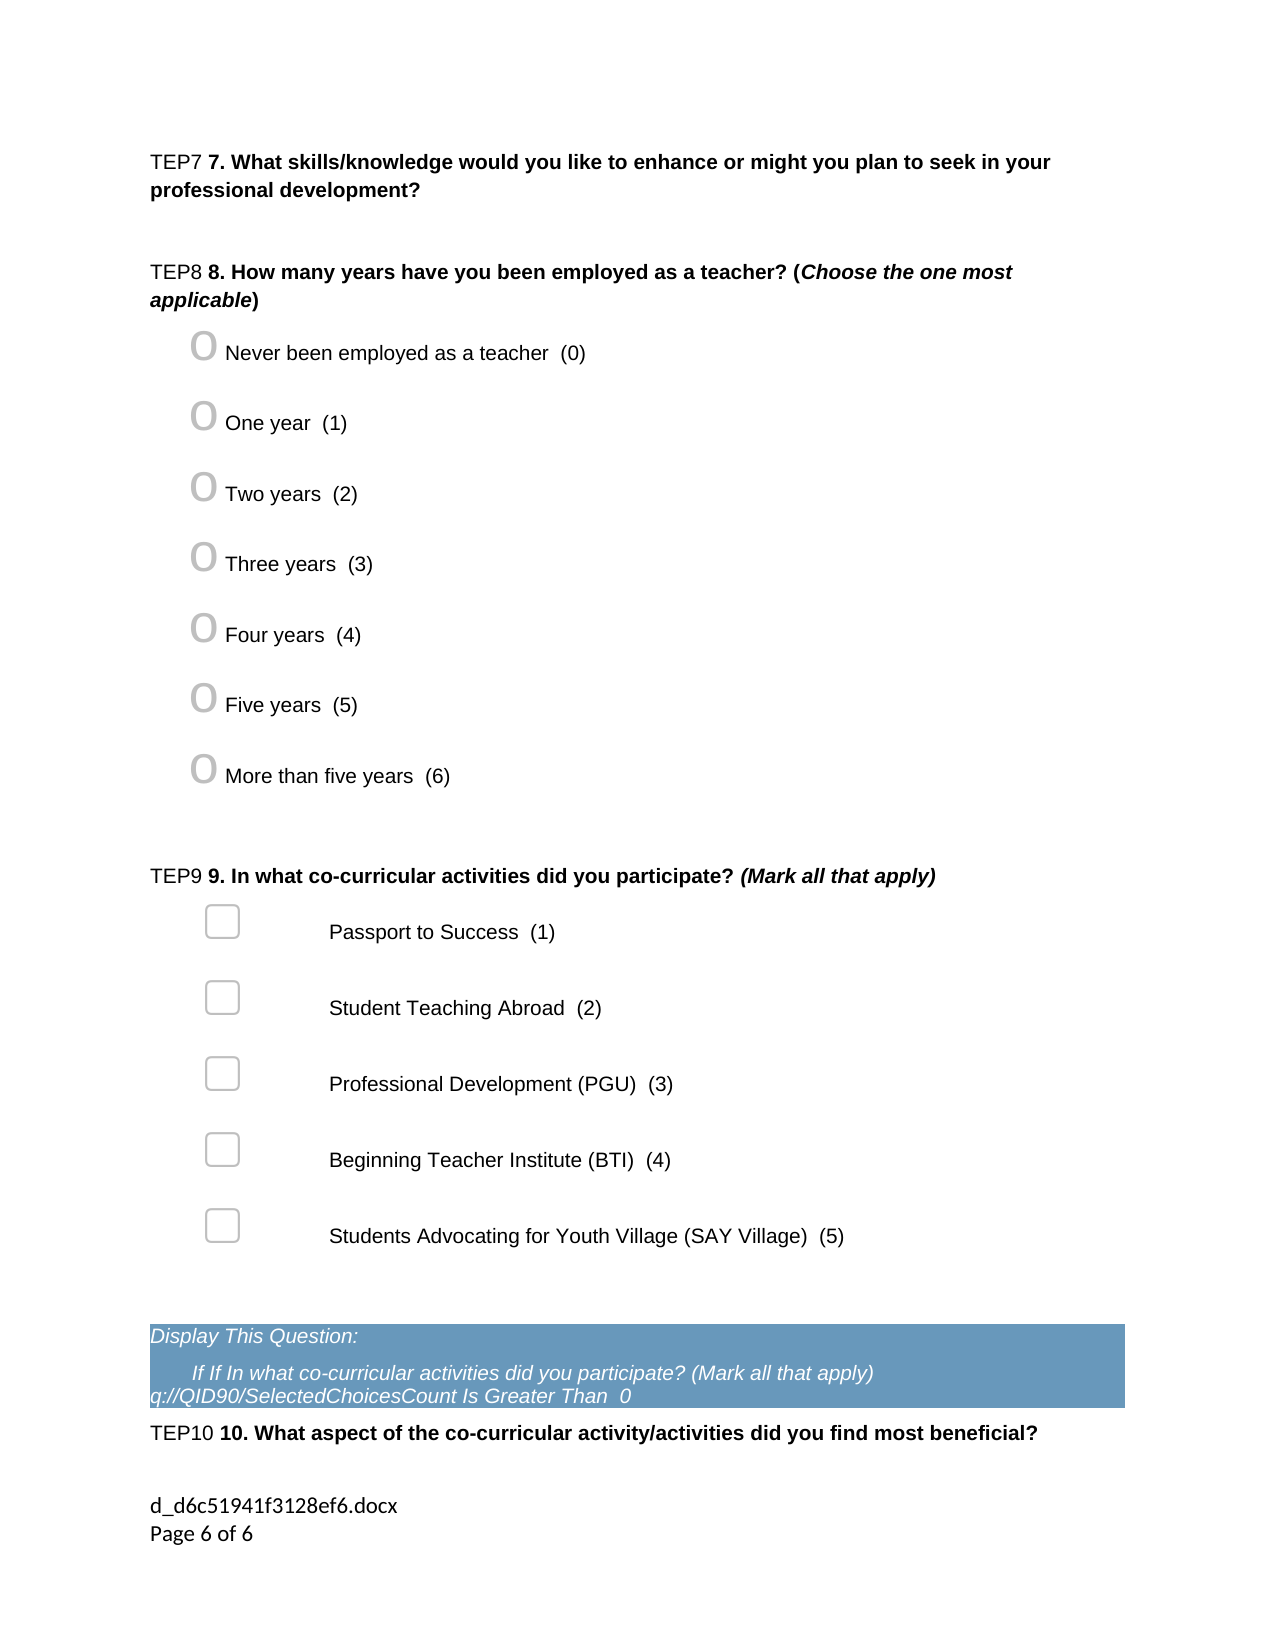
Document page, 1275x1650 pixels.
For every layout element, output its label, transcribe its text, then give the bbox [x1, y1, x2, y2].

text TEP10 10. What aspect of the co-curricular activity/activities did you find most beneficial? [150, 1421, 1125, 1445]
text TEP9 9. In what co-curricular activities did you participate? (Mark all that apply) [150, 864, 1125, 888]
list Beginning Teacher Institute (BTI) (4) [187, 1119, 1125, 1185]
text TEP7 7. What skills/knowledge would you like to enhance or might you plan to seek in your professional development? [150, 150, 1125, 201]
list More than five years (6) [187, 738, 1125, 799]
list Never been employed as a teacher (0) [187, 315, 1125, 376]
list Three years (3) [187, 527, 1125, 588]
list One year (1) [187, 386, 1125, 447]
text TEP8 8. How many years have you been employed as a teacher? (Choose the one most applicable) [150, 260, 1125, 311]
list Two years (2) [187, 456, 1125, 517]
list Professional Development (PGU) (3) [187, 1043, 1125, 1109]
list Passport to Success (1) [187, 891, 1125, 957]
list Five years (5) [187, 668, 1125, 729]
text If If In what co-curricular activities did you participate? (Mark all that apply) q://QID90/SelectedChoicesCount Is Greater Than 0 [150, 1360, 1125, 1408]
list Students Advocating for Youth Village (SAY Village) (5) [187, 1195, 1125, 1261]
text Display This Question: [150, 1324, 1125, 1348]
list Four years (4) [187, 597, 1125, 658]
list Student Teaching Abroad (2) [187, 967, 1125, 1033]
